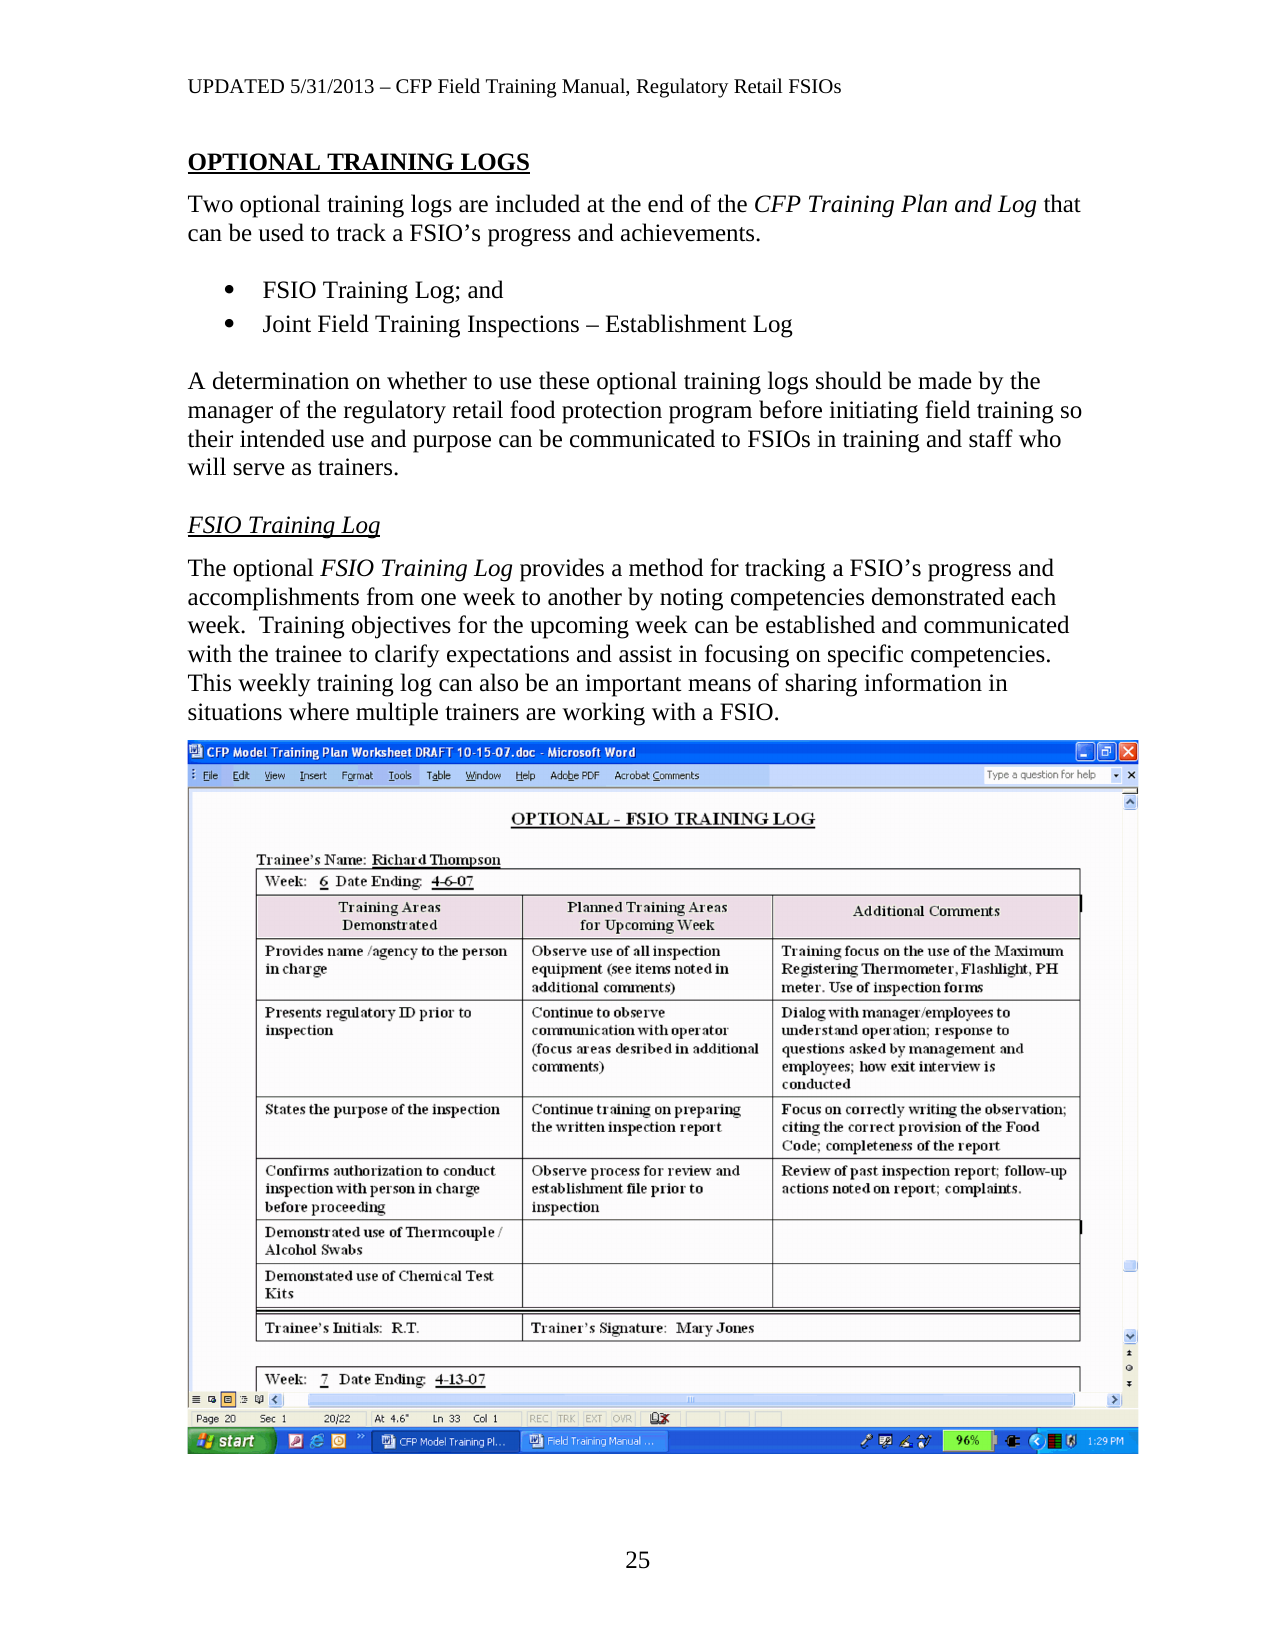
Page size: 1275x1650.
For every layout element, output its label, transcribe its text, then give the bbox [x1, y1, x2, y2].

text Two optional training logs are included at the end of the CFP Training Plan and Log that can be used to track a FSIO’s progress and achievements. [187, 189, 1097, 247]
picture [187, 740, 1139, 1454]
list Joint Field Training Inspections – Establishment Log [225, 309, 1154, 338]
text FSIO Training Log [187, 510, 1154, 539]
text A determination on whether to use these optional training logs should be made by the manager of the regulatory retail food protection program before initiating field training so their intended use and purpose can be communicated to FSIOs in training and staff who will serve as trainers. [187, 366, 1097, 481]
text The optional FSIO Training Log provides a method for tracking a FSIO’s progress and accomplishments from one week to another by noting competencies demonstrated each week. Training objectives for the upcoming week can be established and communicated with the trainee to clarify expectations and assist in focusing on specific competencies. This weekly training log can also be an important means of sharing information in situations where multiple trainers are working with a FSIO. [187, 553, 1079, 726]
picture [1048, 1431, 1139, 1454]
subtitle OPTIONAL TRAINING LOGS [187, 147, 1154, 175]
list FSIO Training Log; and [225, 276, 1154, 304]
